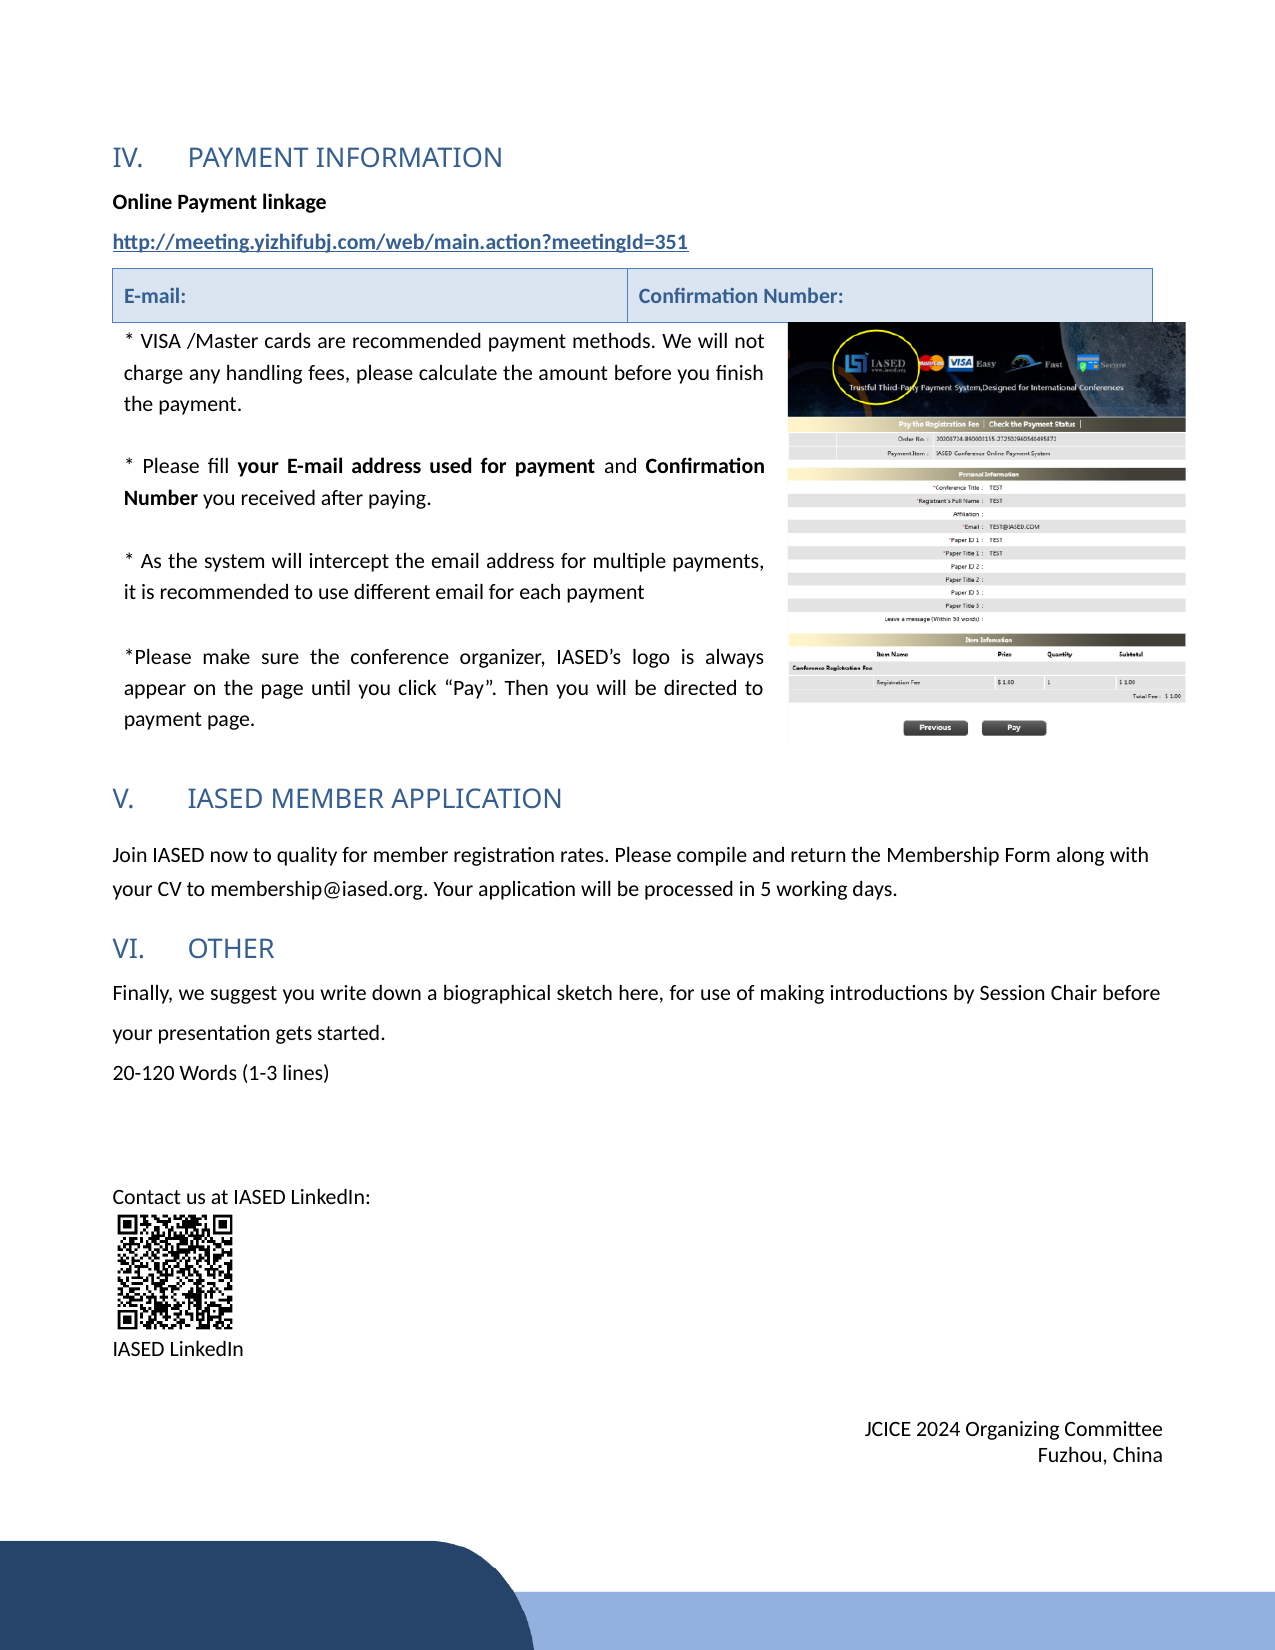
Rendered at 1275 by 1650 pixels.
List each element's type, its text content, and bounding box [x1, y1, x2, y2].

picture [787, 322, 1186, 742]
text Online Payment linkage [112, 188, 1163, 215]
text http://meeting.yizhifubj.com/web/main.action?meetingId=351 [112, 228, 1163, 255]
text Fuzhou, China [112, 1442, 1163, 1468]
text Contact us at IASED LinkedIn: [112, 1183, 1163, 1210]
picture [112, 1209, 238, 1335]
list IASED MEMBER APPLICATION [112, 779, 1163, 816]
table_header [776, 323, 1186, 754]
table_header Confirmation Number: [628, 269, 1152, 322]
picture [0, 1468, 1275, 1650]
list PAYMENT INFORMATION [112, 139, 1163, 176]
table_header E-mail: [113, 269, 627, 322]
text 20-120 Words (1-3 lines) [112, 1059, 1163, 1086]
list OTHER [112, 930, 1163, 967]
text IASED LinkedIn [112, 1335, 1163, 1362]
text Finally, we suggest you write down a biographical sketch here, for use of making introductions by Session Chair before your presentation gets started. [112, 979, 1163, 1046]
text JCICE 2024 Organizing Committee [112, 1415, 1163, 1442]
text Join IASED now to quality for member registration rates. Please compile and return the Membership Form along with your CV to membership@iased.org. Your application will be processed in 5 working days. [112, 841, 1163, 905]
table_header * VISA /Master cards are recommended payment methods. We will not charge any handling fees, please calculate the amount before you finish the payment. * Please fill your E-mail address used for payment and Confirmation Number you received after paying. * As the system will intercept the email address for multiple payments, it is recommended to use different email for each payment *Please make sure the conference organizer, IASED’s logo is always appear on the page until you click “Pay”. Then you will be directed to payment page. [112, 323, 776, 754]
